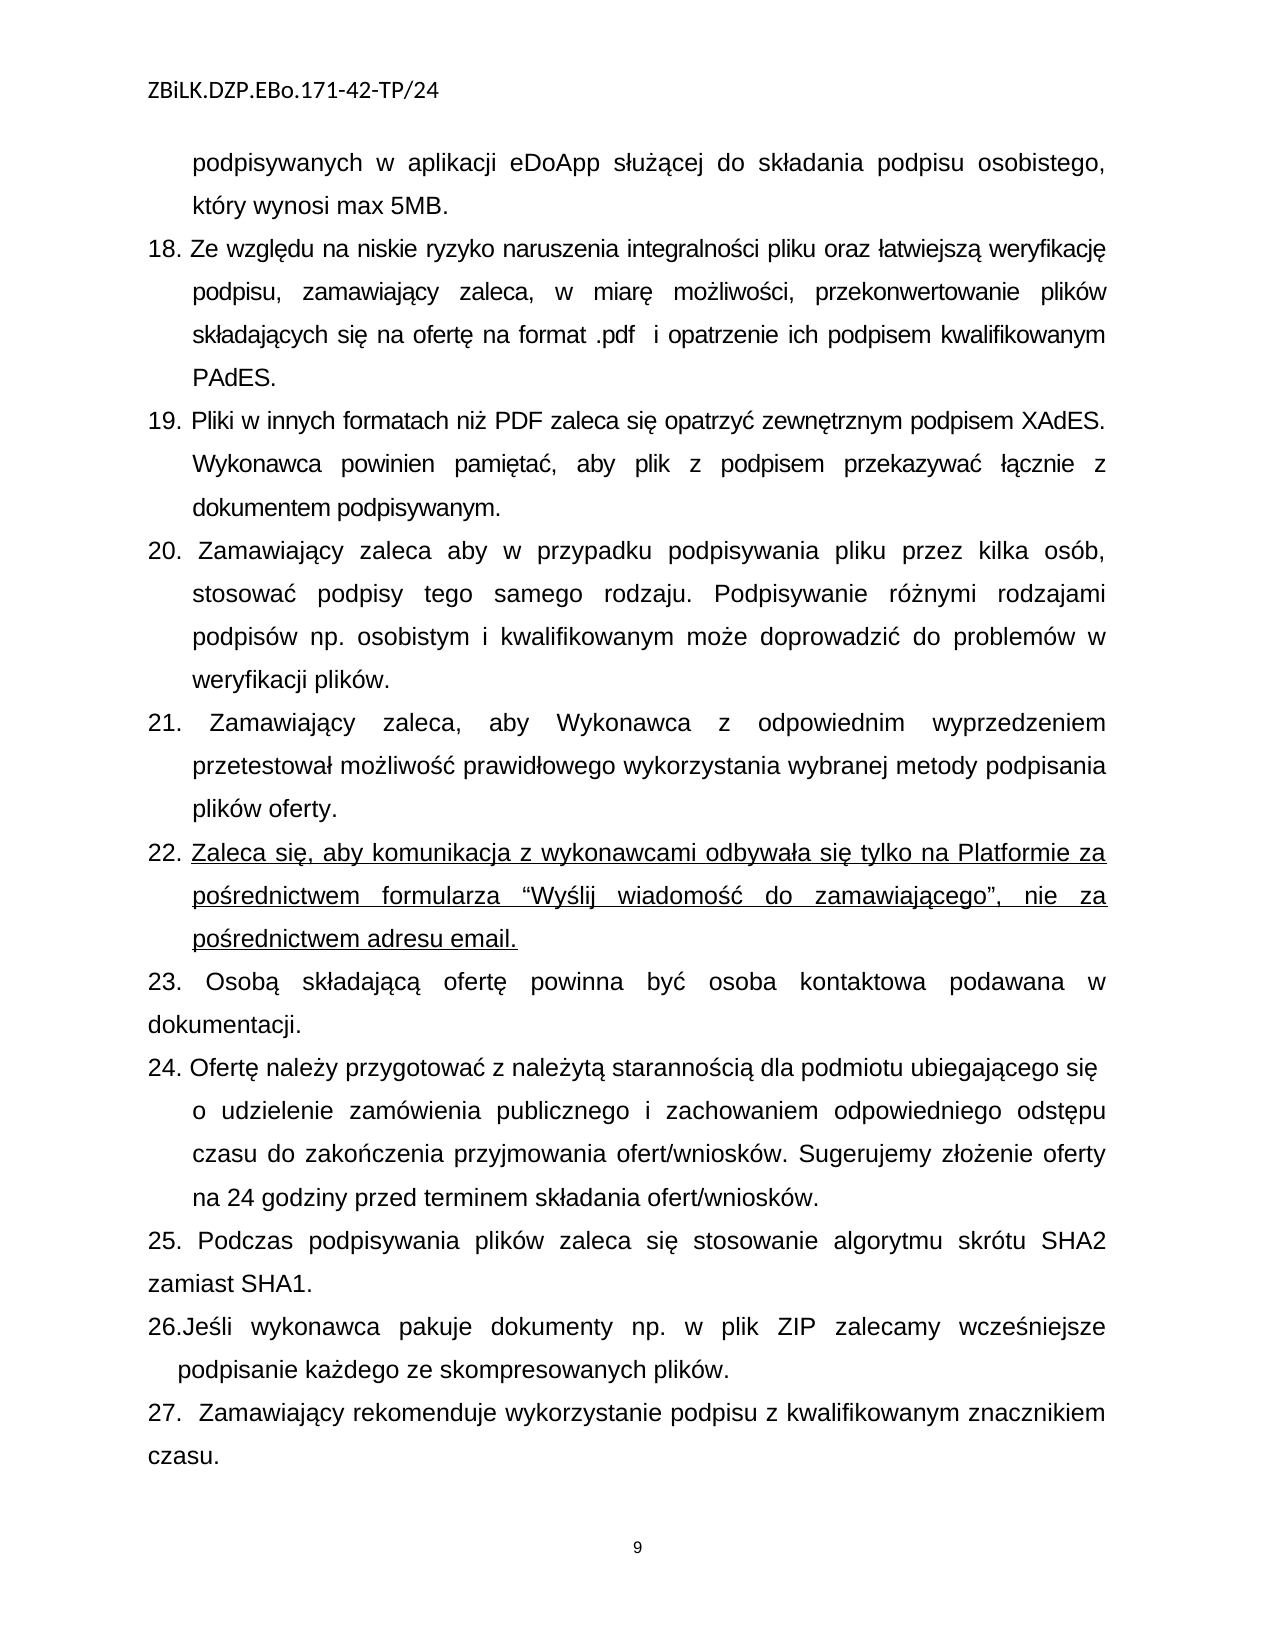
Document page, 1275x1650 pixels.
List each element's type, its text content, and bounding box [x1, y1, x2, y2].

text 22. Zaleca się, aby komunikacja z wykonawcami odbywała się tylko na Platformie za pośrednictwem formularza “Wyślij wiadomość do zamawiającego”, nie za pośrednictwem adresu email. [148, 838, 1107, 953]
text 18. Ze względu na niskie ryzyko naruszenia integralności pliku oraz łatwiejszą weryfikację podpisu, zamawiający zaleca, w miarę możliwości, przekonwertowanie plików składających się na ofertę na format .pdf i opatrzenie ich podpisem kwalifikowanym PAdES. [148, 234, 1107, 392]
text 26.Jeśli wykonawca pakuje dokumenty np. w plik ZIP zalecamy wcześniejsze podpisanie każdego ze skompresowanych plików. [148, 1312, 1107, 1384]
text 27. Zamawiający rekomenduje wykorzystanie podpisu z kwalifikowanym znacznikiem czasu. [148, 1398, 1107, 1470]
text 24. Ofertę należy przygotować z należytą starannością dla podmiotu ubiegającego się o udzielenie zamówienia publicznego i zachowaniem odpowiedniego odstępu czasu do zakończenia przyjmowania ofert/wniosków. Sugerujemy złożenie oferty na 24 godziny przed terminem składania ofert/wniosków. [148, 1053, 1107, 1211]
text 21. Zamawiający zaleca, aby Wykonawca z odpowiednim wyprzedzeniem przetestował możliwość prawidłowego wykorzystania wybranej metody podpisania plików oferty. [148, 708, 1107, 823]
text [148, 148, 1107, 219]
text 20. Zamawiający zaleca aby w przypadku podpisywania pliku przez kilka osób, stosować podpisy tego samego rodzaju. Podpisywanie różnymi rodzajami podpisów np. osobistym i kwalifikowanym może doprowadzić do problemów w weryfikacji plików. [148, 536, 1107, 694]
text 23. Osobą składającą ofertę powinna być osoba kontaktowa podawana w dokumentacji. [148, 967, 1107, 1039]
text 19. Pliki w innych formatach niż PDF zaleca się opatrzyć zewnętrznym podpisem XAdES. Wykonawca powinien pamiętać, aby plik z podpisem przekazywać łącznie z dokumentem podpisywanym. [148, 406, 1107, 521]
text 25. Podczas podpisywania plików zaleca się stosowanie algorytmu skrótu SHA2 zamiast SHA1. [148, 1226, 1107, 1298]
